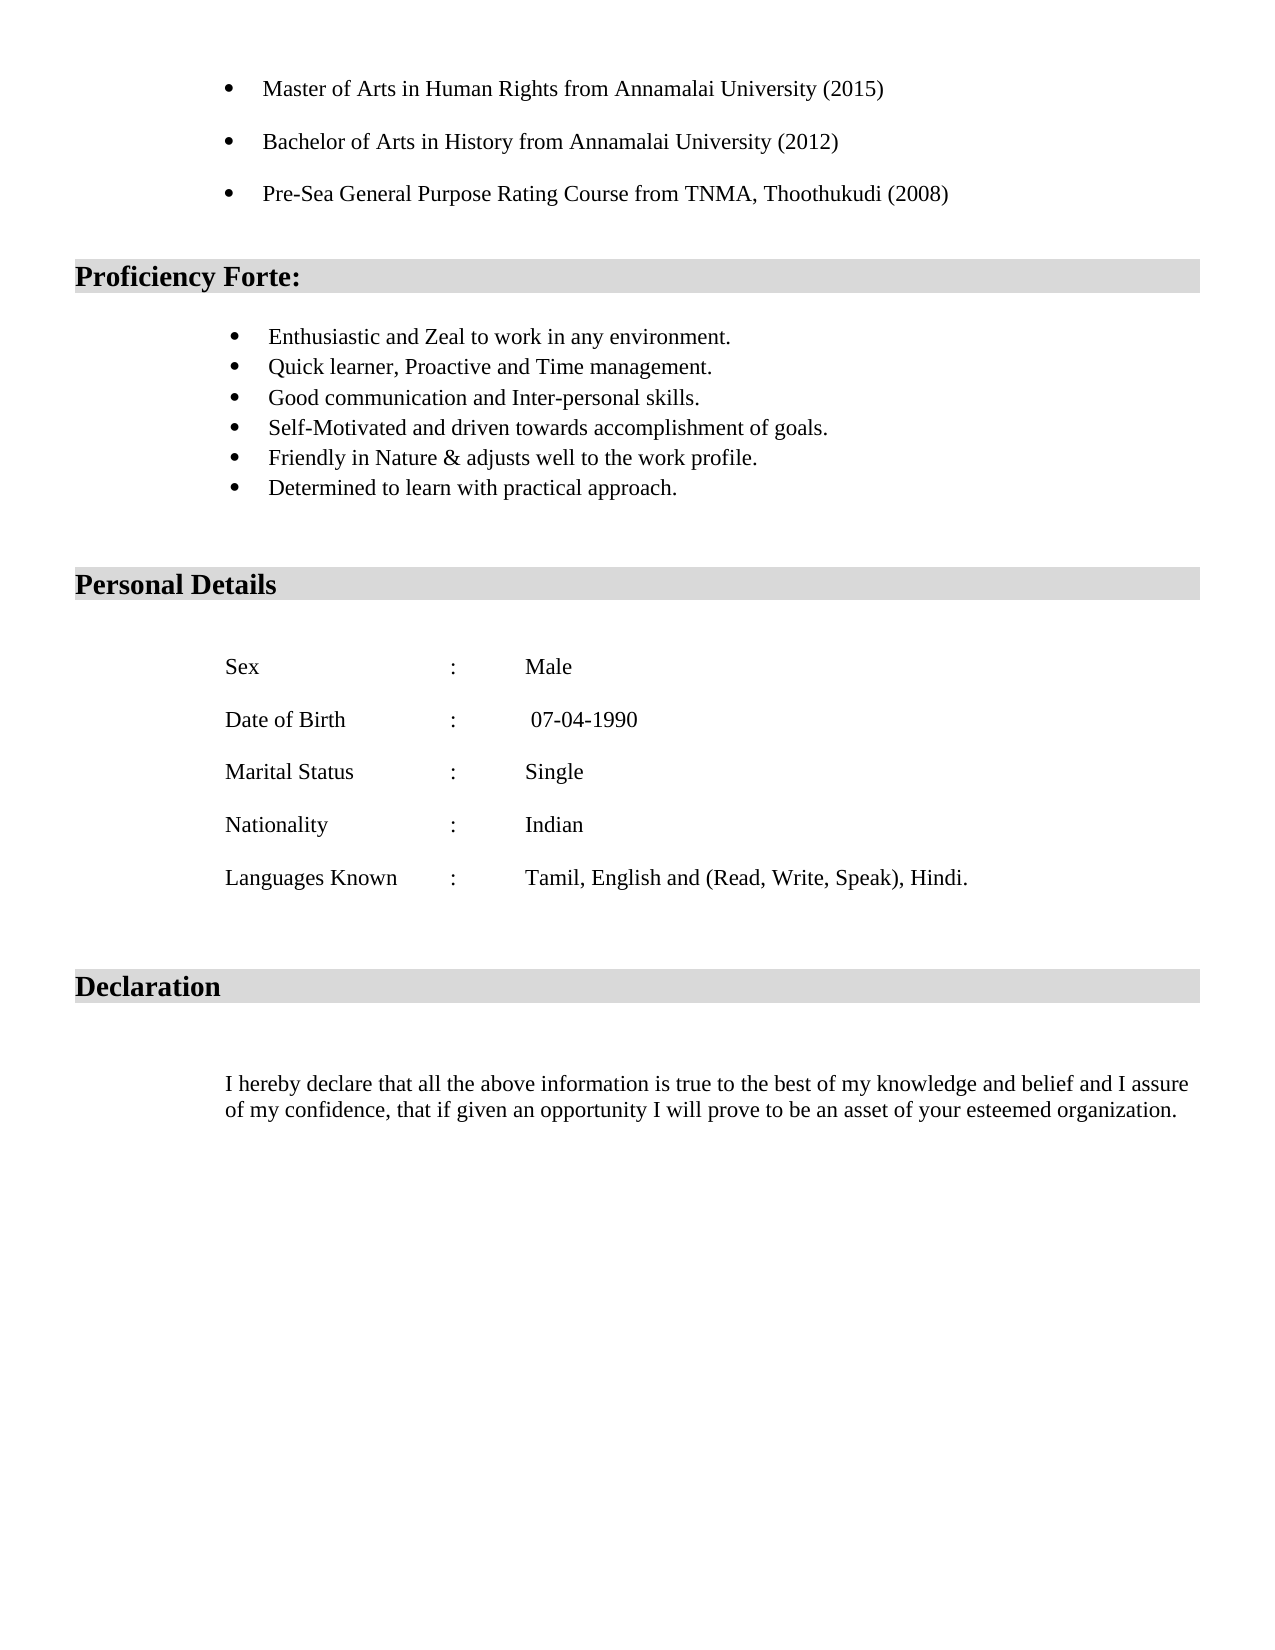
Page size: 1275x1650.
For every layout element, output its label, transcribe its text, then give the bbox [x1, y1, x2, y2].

list Friendly in Nature & adjusts well to the work profile. [231, 444, 1200, 470]
list Self-Motivated and driven towards accomplishment of goals. [231, 414, 1200, 440]
list Quick learner, Proactive and Time management. [231, 353, 1200, 380]
list Good communication and Inter-personal skills. [231, 384, 1200, 410]
list Determined to learn with practical approach. [231, 474, 1200, 501]
text Declaration [75, 969, 1200, 1003]
list Pre-Sea General Purpose Rating Course from TNMA, Thoothukudi (2008) [225, 180, 1200, 207]
text I hereby declare that all the above information is true to the best of my knowledge and belief and I assure of my confidence, that if given an opportunity I will prove to be an asset of your esteemed organization. [225, 1070, 1200, 1123]
list Master of Arts in Human Rights from Annamalai University (2015) [225, 75, 1200, 101]
text Marital Status : Single [150, 758, 1200, 785]
list Enthusiastic and Zeal to work in any environment. [231, 323, 1200, 349]
text Languages Known : Tamil, English and (Read, Write, Speak), Hindi. [150, 864, 1200, 890]
text Proficiency Forte: [75, 259, 1200, 293]
text Sex : Male [150, 653, 1200, 679]
text Nationality : Indian [150, 811, 1200, 837]
list Bachelor of Arts in History from Annamalai University (2012) [225, 128, 1200, 154]
text Date of Birth : 07-04-1990 [150, 706, 1200, 732]
text Personal Details [75, 567, 1200, 600]
